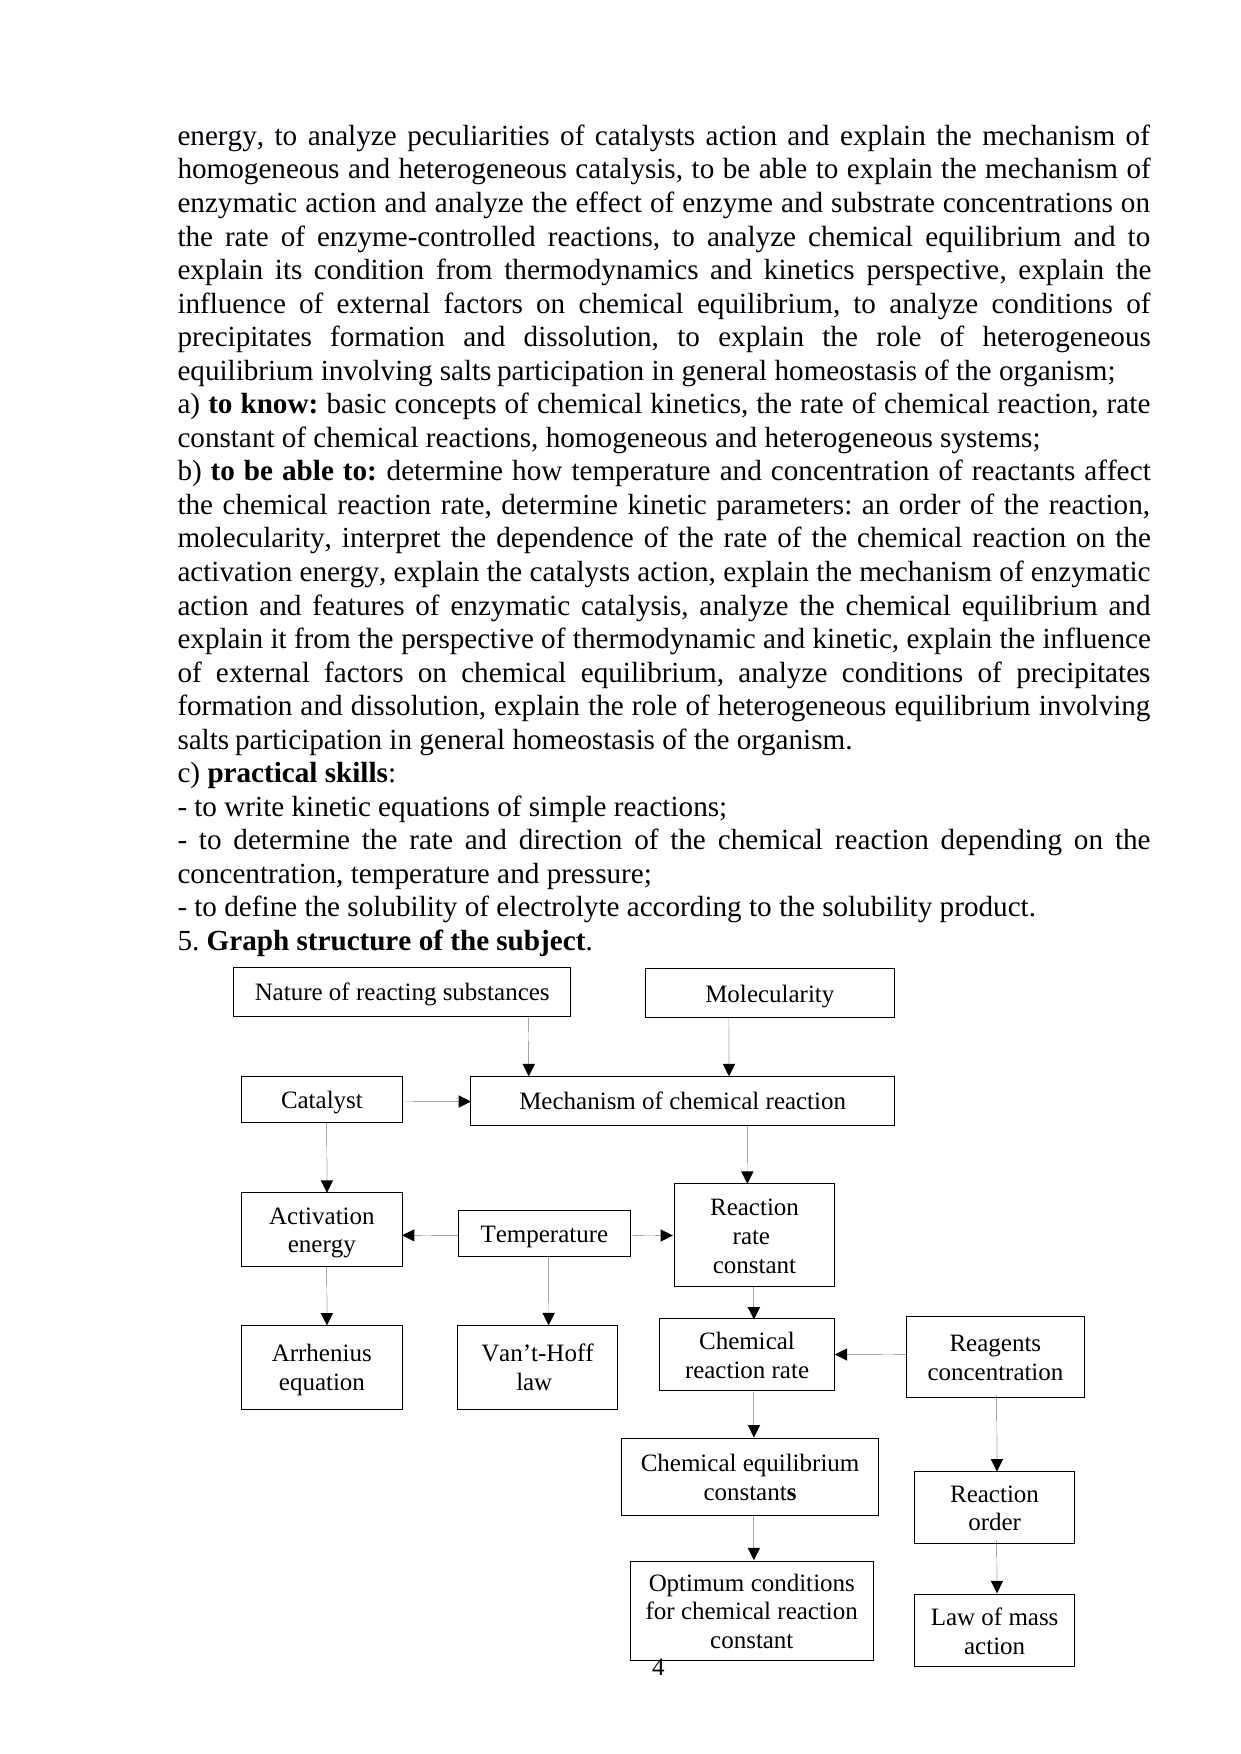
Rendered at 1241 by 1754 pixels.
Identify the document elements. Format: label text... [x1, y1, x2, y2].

text - to write kinetic equations of simple reactions; [177, 789, 1152, 822]
text - to determine the rate and direction of the chemical reaction depending on the concentration, temperature and pressure; [177, 822, 1152, 889]
text - to define the solubility of electrolyte according to the solubility product. [177, 889, 1152, 923]
text а) to know: basic concepts of chemical kinetics, the rate of chemical reaction, rate constant of chemical reactions, homogeneous and heterogeneous systems; [177, 386, 1152, 453]
text b) to be able to: determine how temperature and concentration of reactants affect the chemical reaction rate, determine kinetic parameters: an order of the reaction, molecularity, interpret the dependence of the rate of the chemical reaction on the activation energy, explain the catalysts action, explain the mechanism of enzymatic action and features of enzymatic catalysis, analyze the chemical equilibrium and explain it from the perspective of thermodynamic and kinetic, explain the influence of external factors on chemical equilibrium, analyze conditions of precipitates formation and dissolution, explain the role of heterogeneous equilibrium involving salts participation in general homeostasis of the organism. [177, 453, 1152, 755]
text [177, 118, 1152, 386]
text 5. Graph structure of the subject. [177, 923, 1152, 957]
text с) practical skills: [177, 755, 1152, 789]
